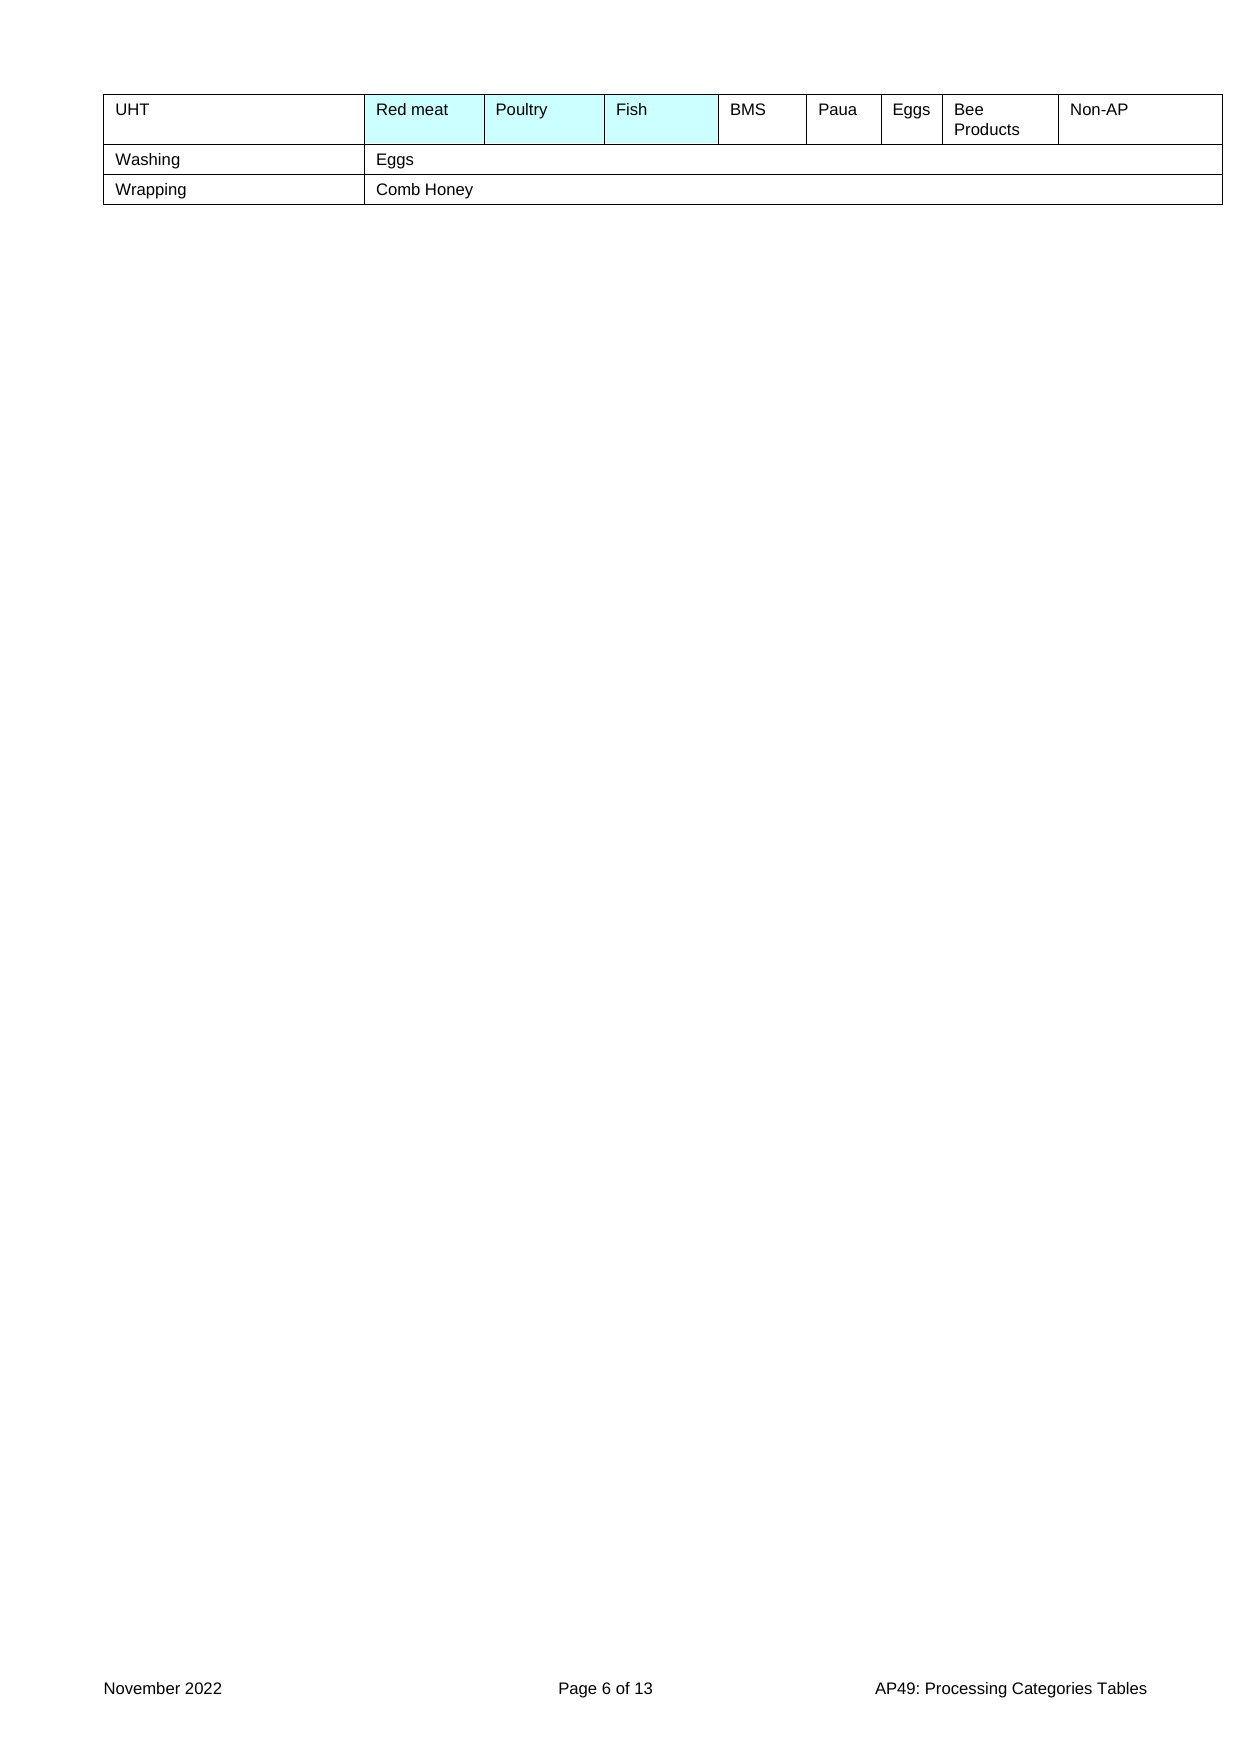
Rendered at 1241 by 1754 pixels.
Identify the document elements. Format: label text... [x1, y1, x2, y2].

table_cell Red meat [365, 95, 484, 143]
table_cell UHT [104, 95, 364, 143]
table_cell Washing [104, 145, 364, 174]
table_cell Bee Products [943, 95, 1058, 143]
table_cell Poultry [485, 95, 604, 143]
table_cell Paua [807, 95, 881, 143]
table_cell Eggs [365, 145, 1222, 174]
table_cell Fish [605, 95, 718, 143]
table_cell Wrapping [104, 175, 364, 204]
table_cell Non-AP [1059, 95, 1222, 143]
table_cell Comb Honey [365, 175, 1222, 204]
table_cell BMS [719, 95, 806, 143]
table_cell Eggs [882, 95, 942, 143]
